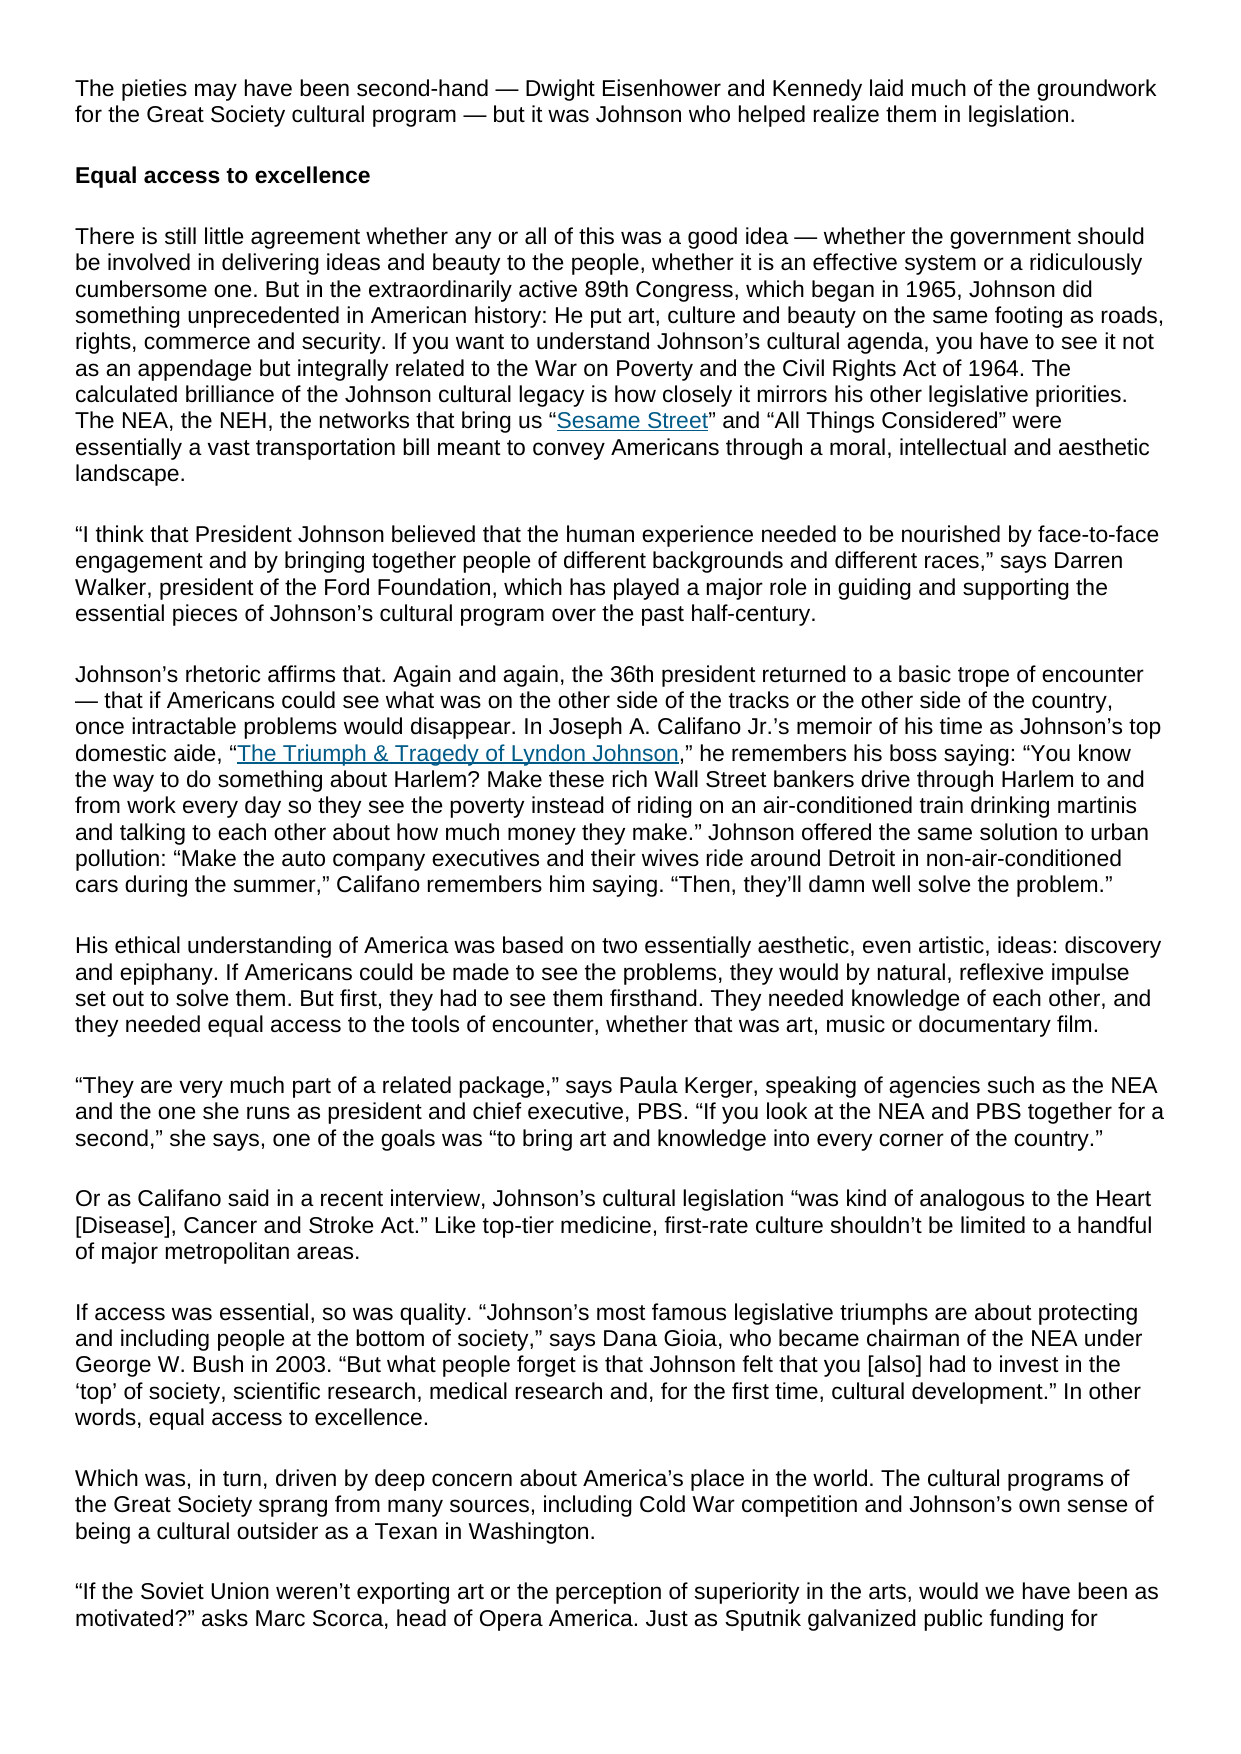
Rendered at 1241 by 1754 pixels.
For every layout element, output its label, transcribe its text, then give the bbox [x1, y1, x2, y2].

text Johnson’s rhetoric affirms that. Again and again, the 36th president returned to a basic trope of encounter — that if Americans could see what was on the other side of the tracks or the other side of the country, once intractable problems would disappear. In Joseph A. Califano Jr.’s memoir of his time as Johnson’s top domestic aide, “The Triumph & Tragedy of Lyndon Johnson,” he remembers his boss saying: “You know the way to do something about Harlem? Make these rich Wall Street bankers drive through Harlem to and from work every day so they see the poverty instead of riding on an air-conditioned train drinking martinis and talking to each other about how much money they make.” Johnson offered the same solution to urban pollution: “Make the auto company executives and their wives ride around Detroit in non-air-conditioned cars during the summer,” Califano remembers him saying. “Then, they’ll damn well solve the problem.” [75, 661, 1165, 898]
text “I think that President Johnson believed that the human experience needed to be nourished by face-to-face engagement and by bringing together people of different backgrounds and different races,” says Darren Walker, president of the Ford Foundation, which has played a major role in guiding and supporting the essential pieces of Johnson’s cultural program over the past half-century. [75, 521, 1165, 626]
text Which was, in turn, driven by deep concern about America’s place in the world. The cultural programs of the Great Society sprang from many sources, including Cold War competition and Johnson’s own sense of being a cultural outsider as a Texan in Washington. [75, 1465, 1165, 1544]
text If access was essential, so was quality. “Johnson’s most famous legislative triumphs are about protecting and including people at the bottom of society,” says Dana Gioia, who became chairman of the NEA under George W. Bush in 2003. “But what people forget is that Johnson felt that you [also] had to invest in the ‘top’ of society, scientific research, medical research and, for the first time, cultural development.” In other words, equal access to excellence. [75, 1299, 1165, 1431]
text “They are very much part of a related package,” says Paula Kerger, speaking of agencies such as the NEA and the one she runs as president and chief executive, PBS. “If you look at the NEA and PBS together for a second,” she says, one of the goals was “to bring art and knowledge into every corner of the country.” [75, 1072, 1165, 1151]
text There is still little agreement whether any or all of this was a good idea — whether the government should be involved in delivering ideas and beauty to the people, whether it is an effective system or a ridiculously cumbersome one. But in the extraordinarily active 89th Congress, which began in 1965, Johnson did something unprecedented in American history: He put art, culture and beauty on the same footing as roads, rights, commerce and security. If you want to understand Johnson’s cultural agenda, you have to see it not as an appendage but integrally related to the War on Poverty and the Civil Rights Act of 1964. The calculated brilliance of the Johnson cultural legacy is how closely it mirrors his other legislative priorities. The NEA, the NEH, the networks that bring us “Sesame Street” and “All Things Considered” were essentially a vast transportation bill meant to convey Americans through a moral, intellectual and aesthetic landscape. [75, 223, 1165, 486]
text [75, 75, 1165, 128]
text Or as Califano said in a recent interview, Johnson’s cultural legislation “was kind of analogous to the Heart [Disease], Cancer and Stroke Act.” Like top-tier medicine, first-rate culture shouldn’t be limited to a handful of major metropolitan areas. [75, 1185, 1165, 1264]
text His ethical understanding of America was based on two essentially aesthetic, even artistic, ideas: discovery and epiphany. If Americans could be made to see the problems, they would by natural, reflexive impulse set out to solve them. But first, they had to see them firsthand. They needed knowledge of each other, and they needed equal access to the tools of encounter, whether that was art, music or documentary film. [75, 932, 1165, 1037]
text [75, 1578, 1165, 1631]
text Equal access to excellence [75, 162, 1165, 188]
